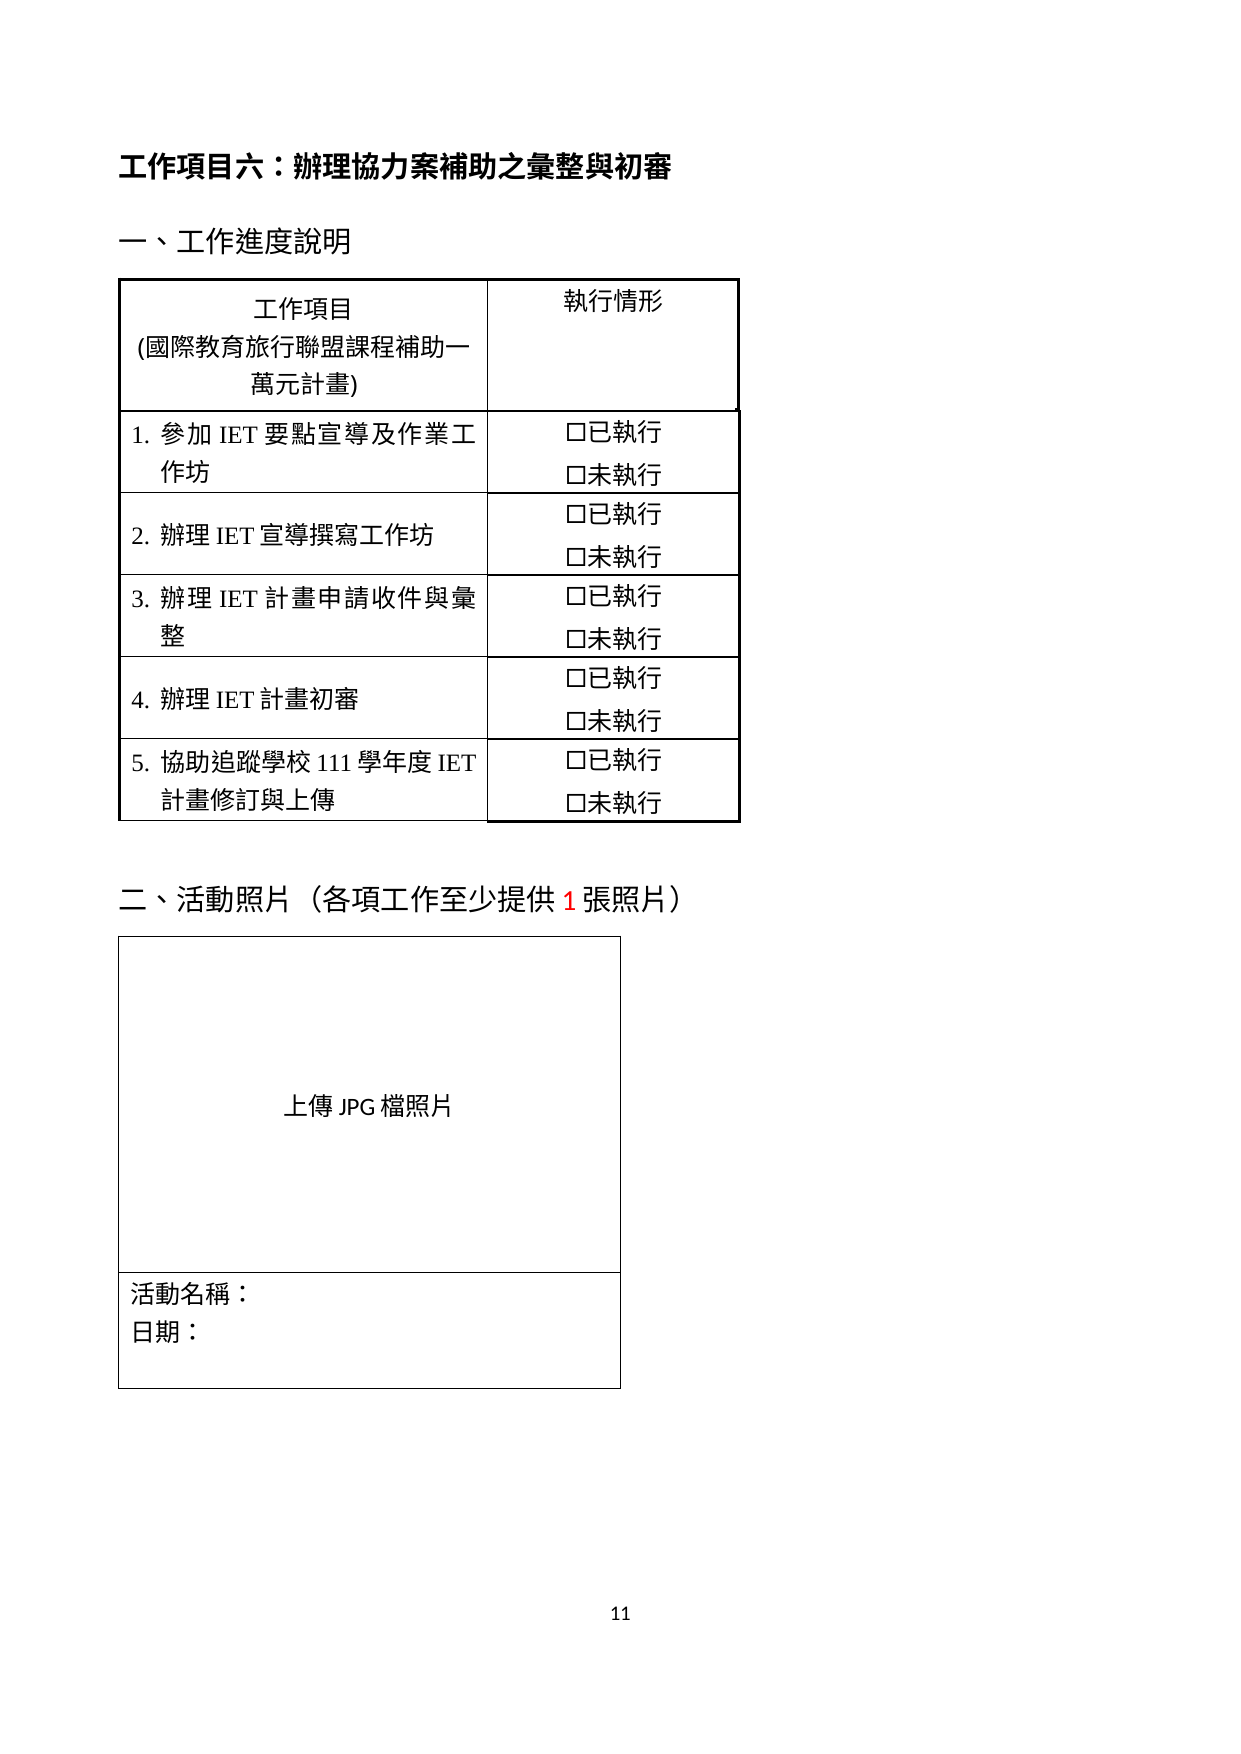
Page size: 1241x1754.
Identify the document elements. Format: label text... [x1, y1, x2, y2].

table_cell 辦理IET宣導撰寫工作坊 [121, 493, 487, 574]
table_cell 已執行 未執行 [488, 740, 738, 820]
list 一、工作進度說明 [118, 203, 1122, 278]
table_header (國際教育旅行聯盟課程補助一萬元計畫) [121, 281, 487, 410]
table_cell 辦理IET計畫初審 [121, 657, 487, 738]
table_cell 參加IET要點宣導及作業工作坊 [121, 412, 487, 492]
table_cell 協助追蹤學校111學年度IET計畫修訂與上傳 [121, 739, 487, 820]
table_cell 已執行 未執行 [488, 658, 738, 738]
table_cell 辦理IET計畫申請收件與彙整 [121, 575, 487, 656]
table_header 執行情形 [488, 281, 737, 410]
table_cell 已執行 未執行 [488, 412, 738, 492]
table_header 上傳JPG檔照片 [119, 937, 620, 1272]
table_cell 活動名稱： 日期： [119, 1273, 620, 1388]
table_cell 已執行 未執行 [488, 494, 738, 574]
table_cell 已執行 未執行 [488, 576, 738, 656]
subtitle 工作項目六：辦理協力案補助之彙整與初審 [118, 128, 1122, 203]
text 二、活動照片（各項工作至少提供1張照片） [118, 861, 1122, 936]
